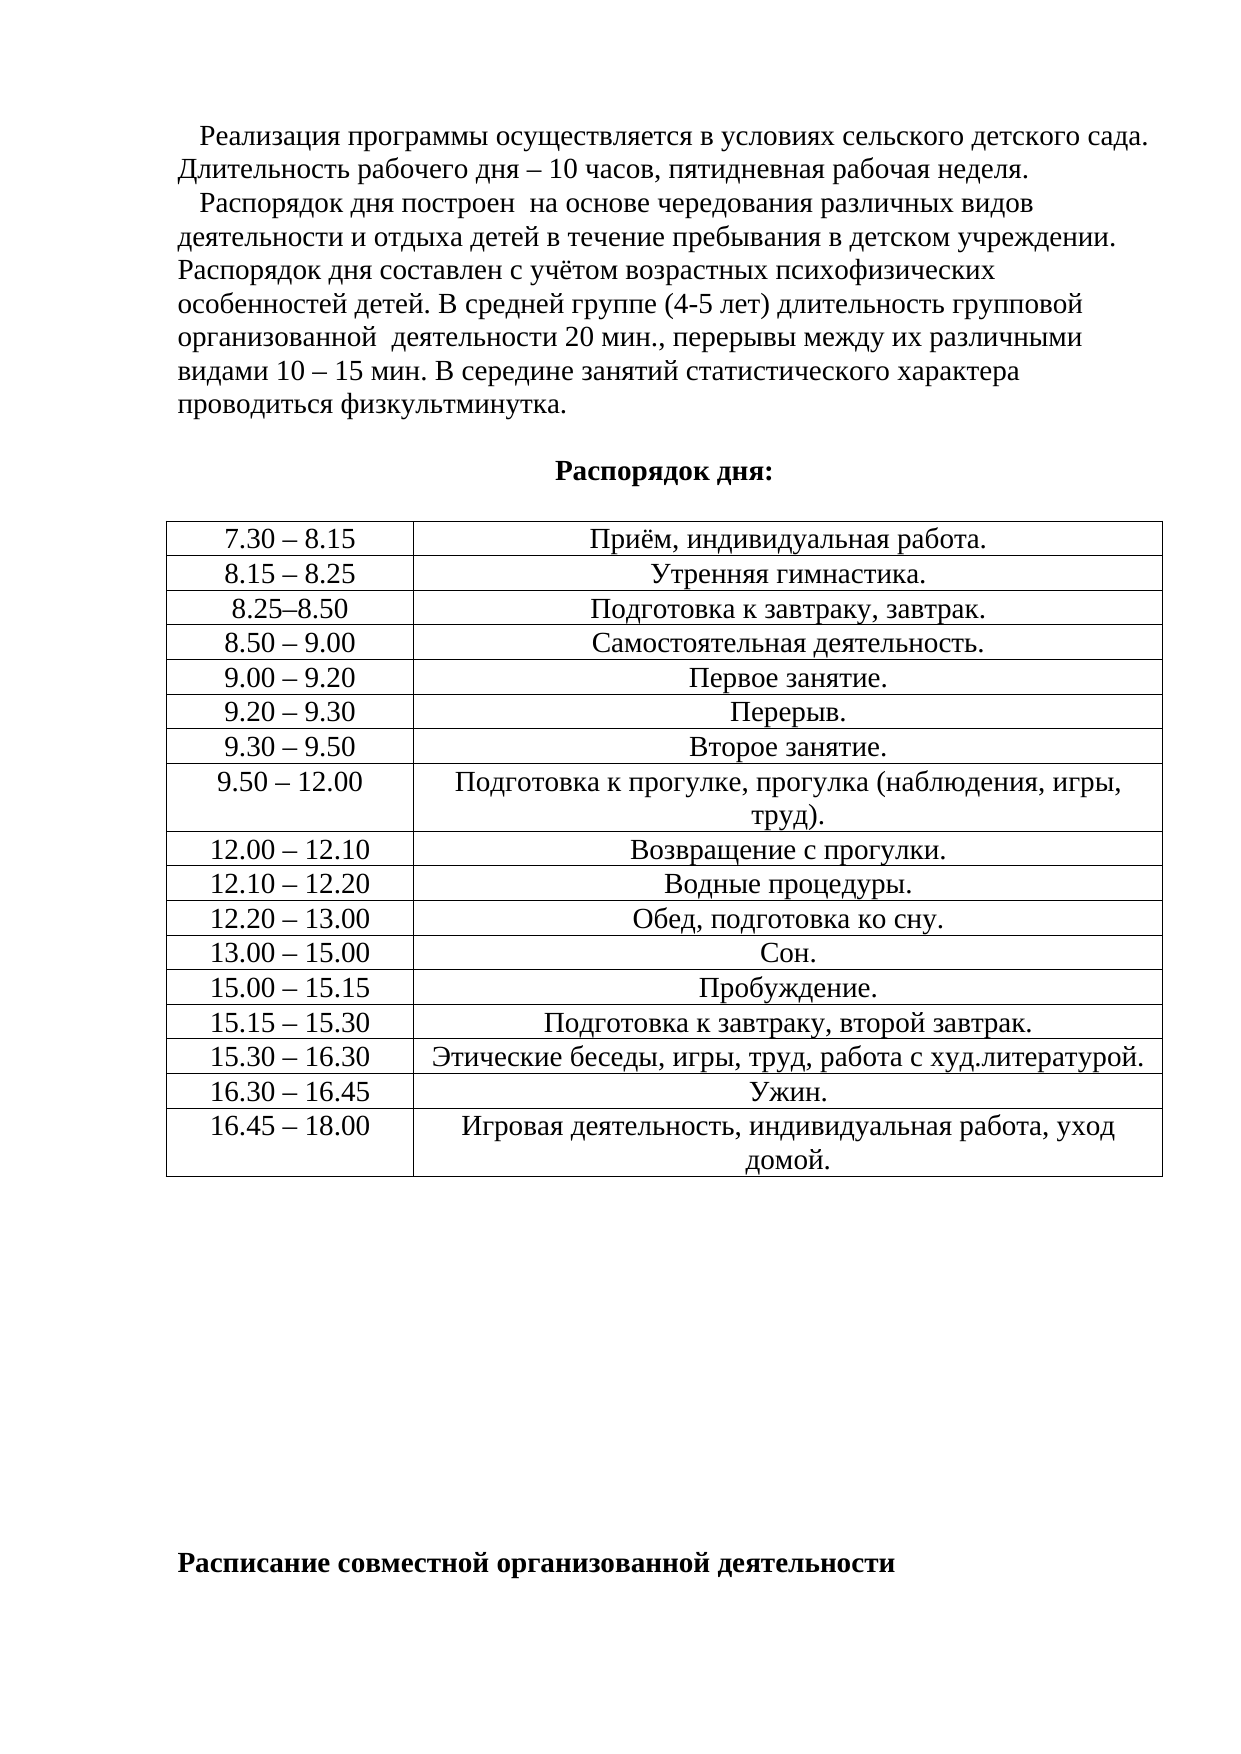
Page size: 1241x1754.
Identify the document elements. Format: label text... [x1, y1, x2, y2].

table_cell 15.15 – 15.30 [167, 1005, 413, 1038]
table_cell 8.50 – 9.00 [167, 625, 413, 659]
text Расписание совместной организованной деятельности [177, 1546, 1152, 1579]
table_cell Утренняя гимнастика. [414, 556, 1162, 590]
table_cell 9.00 – 9.20 [167, 660, 413, 693]
table_cell 15.00 – 15.15 [167, 970, 413, 1004]
table_cell Этические беседы, игры, труд, работа с худ.литературой. [414, 1039, 1162, 1073]
table_cell Пробуждение. [414, 970, 1162, 1004]
table_cell Подготовка к завтраку, завтрак. [414, 591, 1162, 624]
table_cell 9.20 – 9.30 [167, 695, 413, 728]
table_cell Перерыв. [414, 695, 1162, 728]
text Реализация программы осуществляется в условиях сельского детского сада. Длительность рабочего дня – 10 часов, пятидневная рабочая неделя. [177, 118, 1152, 185]
table_cell 12.00 – 12.10 [167, 832, 413, 865]
text Распорядок дня: [177, 453, 1152, 487]
table_cell Возвращение с прогулки. [414, 832, 1162, 865]
table_cell Подготовка к прогулке, прогулка (наблюдения, игры, труд). [414, 764, 1162, 831]
table_cell Ужин. [414, 1074, 1162, 1107]
table_cell 15.30 – 16.30 [167, 1039, 413, 1073]
table_cell Сон. [414, 936, 1162, 969]
table_cell Второе занятие. [414, 729, 1162, 763]
table_cell 8.25–8.50 [167, 591, 413, 624]
table_cell Самостоятельная деятельность. [414, 625, 1162, 659]
table_cell 9.50 – 12.00 [167, 764, 413, 831]
text Распорядок дня построен на основе чередования различных видов деятельности и отдыха детей в течение пребывания в детском учреждении. Распорядок дня составлен с учётом возрастных психофизических особенностей детей. В средней группе (4-5 лет) длительность групповой организованной деятельности 20 мин., перерывы между их различными видами 10 – 15 мин. В середине занятий статистического характера проводиться физкультминутка. [177, 185, 1152, 420]
table_cell 12.10 – 12.20 [167, 866, 413, 900]
table_cell 16.45 – 18.00 [167, 1109, 413, 1176]
table_cell Игровая деятельность, индивидуальная работа, уход домой. [414, 1109, 1162, 1176]
table_cell 13.00 – 15.00 [167, 936, 413, 969]
table_cell 8.15 – 8.25 [167, 556, 413, 590]
table_cell 9.30 – 9.50 [167, 729, 413, 763]
table_cell Обед, подготовка ко сну. [414, 901, 1162, 934]
table_cell 12.20 – 13.00 [167, 901, 413, 934]
table_cell Подготовка к завтраку, второй завтрак. [414, 1005, 1162, 1038]
table_cell Водные процедуры. [414, 866, 1162, 900]
table_header 7.30 – 8.15 [167, 522, 413, 555]
table_cell Первое занятие. [414, 660, 1162, 693]
table_cell 16.30 – 16.45 [167, 1074, 413, 1107]
table_header Приём, индивидуальная работа. [414, 522, 1162, 555]
